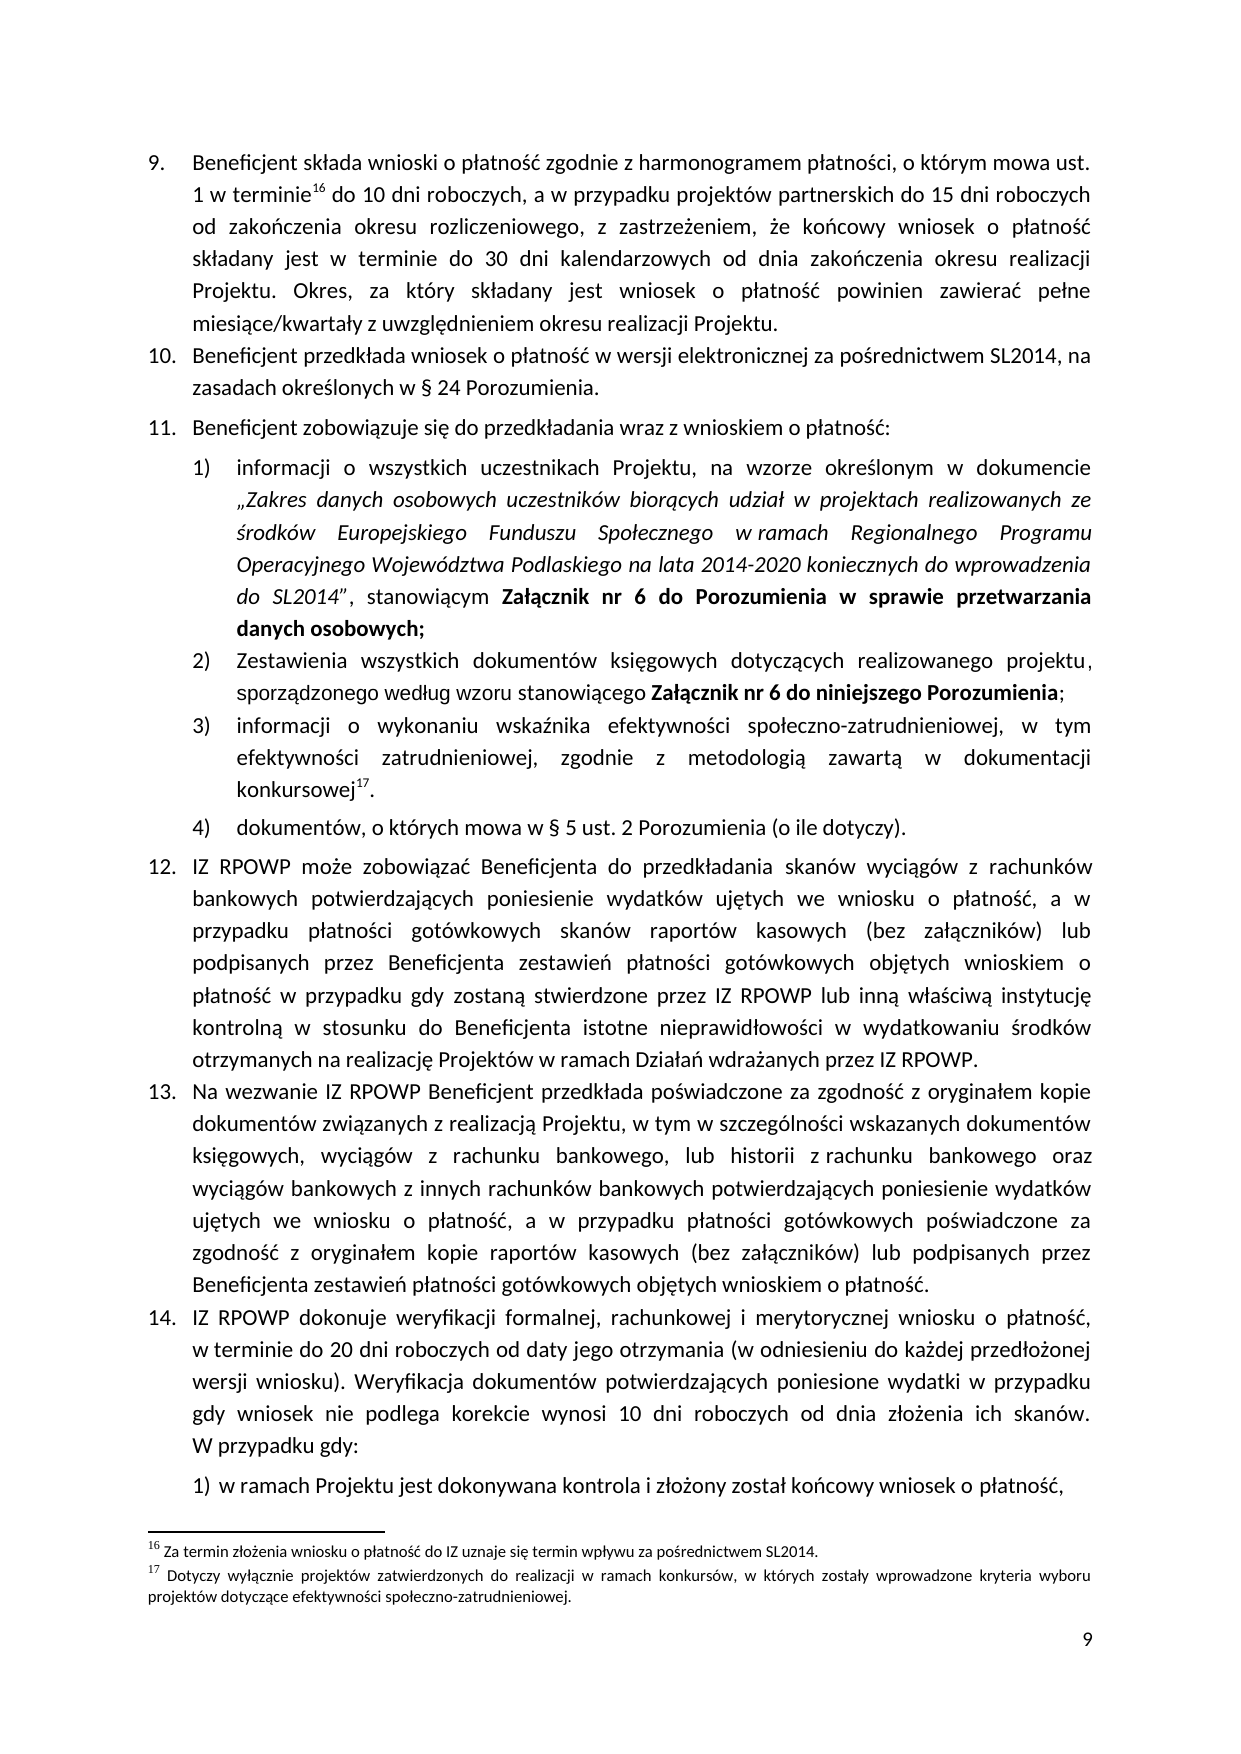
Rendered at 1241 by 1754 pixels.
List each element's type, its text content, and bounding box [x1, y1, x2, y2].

list informacji o wykonaniu wskaźnika efektywności społeczno-zatrudnieniowej, w tym efektywności zatrudnieniowej, zgodnie z metodologią zawartą w dokumentacji konkursowej. [192, 711, 1092, 803]
list Na wezwanie IZ RPOWP Beneficjent przedkłada poświadczone za zgodność z oryginałem kopie dokumentów związanych z realizacją Projektu, w tym w szczególności wskazanych dokumentów księgowych, wyciągów z rachunku bankowego, lub historii z rachunku bankowego oraz wyciągów bankowych z innych rachunków bankowych potwierdzających poniesienie wydatków ujętych we wniosku o płatność, a w przypadku płatności gotówkowych poświadczone za zgodność z oryginałem kopie raportów kasowych (bez załączników) lub podpisanych przez Beneficjenta zestawień płatności gotówkowych objętych wnioskiem o płatność. [148, 1077, 1092, 1298]
list Beneficjent przedkłada wniosek o płatność w wersji elektronicznej za pośrednictwem SL2014, na zasadach określonych w § 24 Porozumienia. [148, 341, 1092, 401]
list Beneficjent zobowiązuje się do przedkładania wraz z wnioskiem o płatność: [148, 413, 1092, 441]
list w ramach Projektu jest dokonywana kontrola i złożony został końcowy wniosek o płatność, [192, 1471, 1092, 1499]
list IZ RPOWP dokonuje weryfikacji formalnej, rachunkowej i merytorycznej wniosku o płatność, w terminie do 20 dni roboczych od daty jego otrzymania (w odniesieniu do każdej przedłożonej wersji wniosku). Weryfikacja dokumentów potwierdzających poniesione wydatki w przypadku gdy wniosek nie podlega korekcie wynosi 10 dni roboczych od dnia złożenia ich skanów. W przypadku gdy: [148, 1303, 1092, 1459]
list Beneficjent składa wnioski o płatność zgodnie z harmonogramem płatności, o którym mowa ust. 1 w terminie do 10 dni roboczych, a w przypadku projektów partnerskich do 15 dni roboczych od zakończenia okresu rozliczeniowego, z zastrzeżeniem, że końcowy wniosek o płatność składany jest w terminie do 30 dni kalendarzowych od dnia zakończenia okresu realizacji Projektu. Okres, za który składany jest wniosek o płatność powinien zawierać pełne miesiące/kwartały z uwzględnieniem okresu realizacji Projektu. [148, 148, 1092, 337]
list dokumentów, o których mowa w § 5 ust. 2 Porozumienia (o ile dotyczy). [192, 813, 1092, 842]
list informacji o wszystkich uczestnikach Projektu, na wzorze określonym w dokumencie „Zakres danych osobowych uczestników biorących udział w projektach realizowanych ze środków Europejskiego Funduszu Społecznego w ramach Regionalnego Programu Operacyjnego Województwa Podlaskiego na lata 2014-2020 koniecznych do wprowadzenia do SL2014”, stanowiącym Załącznik nr 6 do Porozumienia w sprawie przetwarzania danych osobowych; [192, 453, 1092, 642]
list Zestawienia wszystkich dokumentów księgowych dotyczących realizowanego projektu, sporządzonego według wzoru stanowiącego Załącznik nr 6 do niniejszego Porozumienia; [192, 646, 1092, 707]
list IZ RPOWP może zobowiązać Beneficjenta do przedkładania skanów wyciągów z rachunków bankowych potwierdzających poniesienie wydatków ujętych we wniosku o płatność, a w przypadku płatności gotówkowych skanów raportów kasowych (bez załączników) lub podpisanych przez Beneficjenta zestawień płatności gotówkowych objętych wnioskiem o płatność w przypadku gdy zostaną stwierdzone przez IZ RPOWP lub inną właściwą instytucję kontrolną w stosunku do Beneficjenta istotne nieprawidłowości w wydatkowaniu środków otrzymanych na realizację Projektów w ramach Działań wdrażanych przez IZ RPOWP. [148, 852, 1092, 1073]
